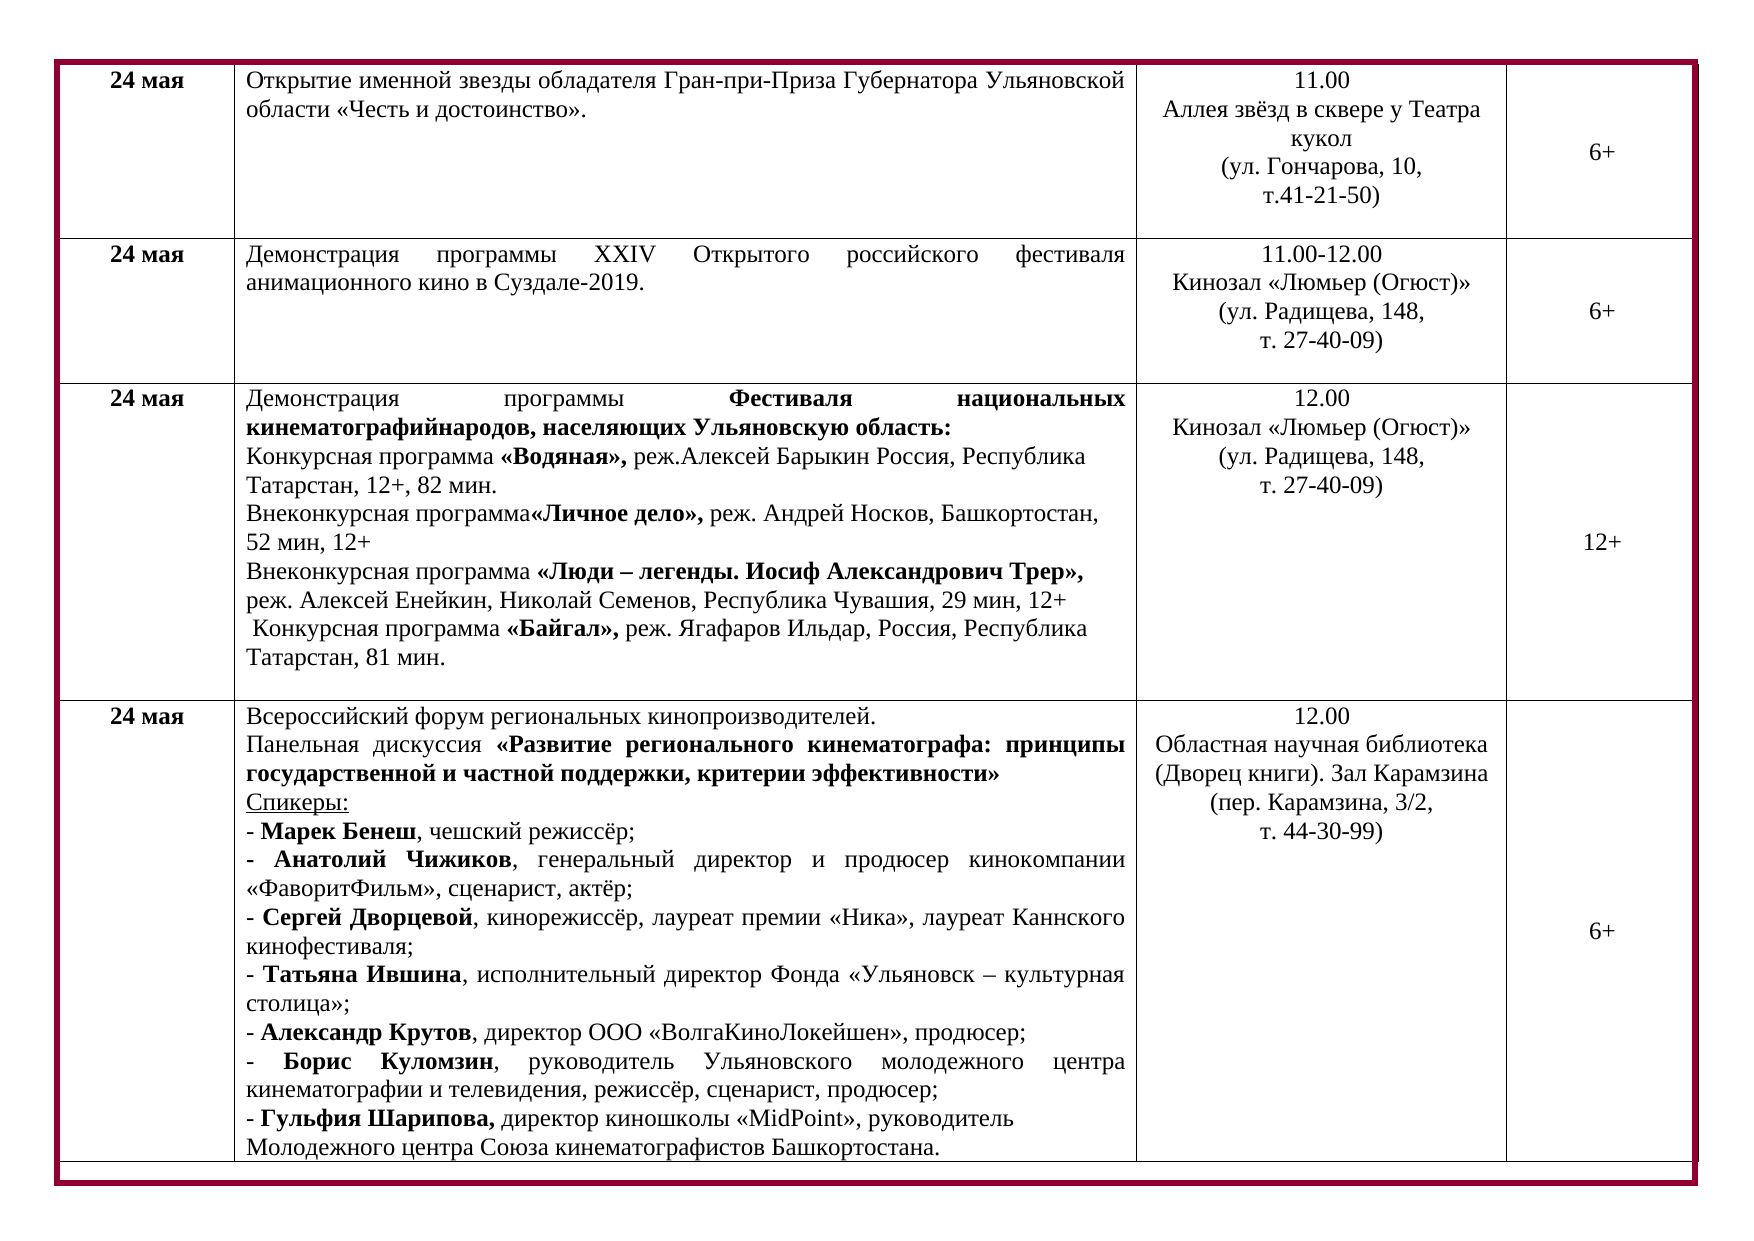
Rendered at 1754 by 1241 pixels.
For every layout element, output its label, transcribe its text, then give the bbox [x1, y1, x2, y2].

table_cell 6+ [1507, 239, 1692, 382]
table_cell 24 мая [60, 239, 234, 382]
table_cell 6+ [1507, 65, 1692, 238]
table_cell Демонстрация программы Фестиваля национальных кинематографийнародов, населяющих Ульяновскую область: Конкурсная программа «Водяная», реж.Алексей Барыкин Россия, Республика Татарстан, 12+, 82 мин. Внеконкурсная программа«Личное дело», реж. Андрей Носков, Башкортостан, 52 мин, 12+ Внеконкурсная программа «Люди – легенды. Иосиф Александрович Трер», реж. Алексей Енейкин, Николай Семенов, Республика Чувашия, 29 мин, 12+ Конкурсная программа «Байгал», реж. Ягафаров Ильдар, Россия, Республика Татарстан, 81 мин. [235, 384, 1136, 700]
table_cell Всероссийский форум региональных кинопроизводителей. Панельная дискуссия «Развитие регионального кинематографа: принципы государственной и частной поддержки, критерии эффективности» Спикеры: - Марек Бенеш, чешский режиссёр; - Анатолий Чижиков, генеральный директор и продюсер кинокомпании «ФаворитФильм», сценарист, актёр; - Сергей Дворцевой, кинорежиссёр, лауреат премии «Ника», лауреат Каннского кинофестиваля; - Татьяна Ившина, исполнительный директор Фонда «Ульяновск – культурная столица»; - Александр Крутов, директор ООО «ВолгаКиноЛокейшен», продюсер; - Борис Куломзин, руководитель Ульяновского молодежного центра кинематографии и телевидения, режиссёр, сценарист, продюсер; - Гульфия Шарипова, директор киношколы «MidPoint», руководитель Молодежного центра Союза кинематографистов Башкортостана. [235, 701, 1136, 1161]
table_cell 11.00 Аллея звёзд в сквере у Театра кукол (ул. Гончарова, 10, т.41-21-50) [1137, 65, 1506, 238]
table_cell Демонстрация программы XXІV Открытого российского фестиваля анимационного кино в Суздале-2019. [235, 239, 1136, 382]
table_cell 24 мая [60, 384, 234, 700]
table_cell 12.00 Областная научная библиотека (Дворец книги). Зал Карамзина (пер. Карамзина, 3/2, т. 44-30-99) [1137, 701, 1506, 1161]
table_cell 12.00 Кинозал «Люмьер (Огюст)» (ул. Радищева, 148, т. 27-40-09) [1137, 384, 1506, 700]
table_cell 12+ [1507, 384, 1692, 700]
table_cell 6+ [1507, 701, 1692, 1161]
table_cell 11.00-12.00 Кинозал «Люмьер (Огюст)» (ул. Радищева, 148, т. 27-40-09) [1137, 239, 1506, 382]
table_cell 24 мая [60, 65, 234, 238]
table_cell Открытие именной звезды обладателя Гран-при-Приза Губернатора Ульяновской области «Честь и достоинство». [235, 65, 1136, 238]
table_cell 24 мая [60, 701, 234, 1161]
